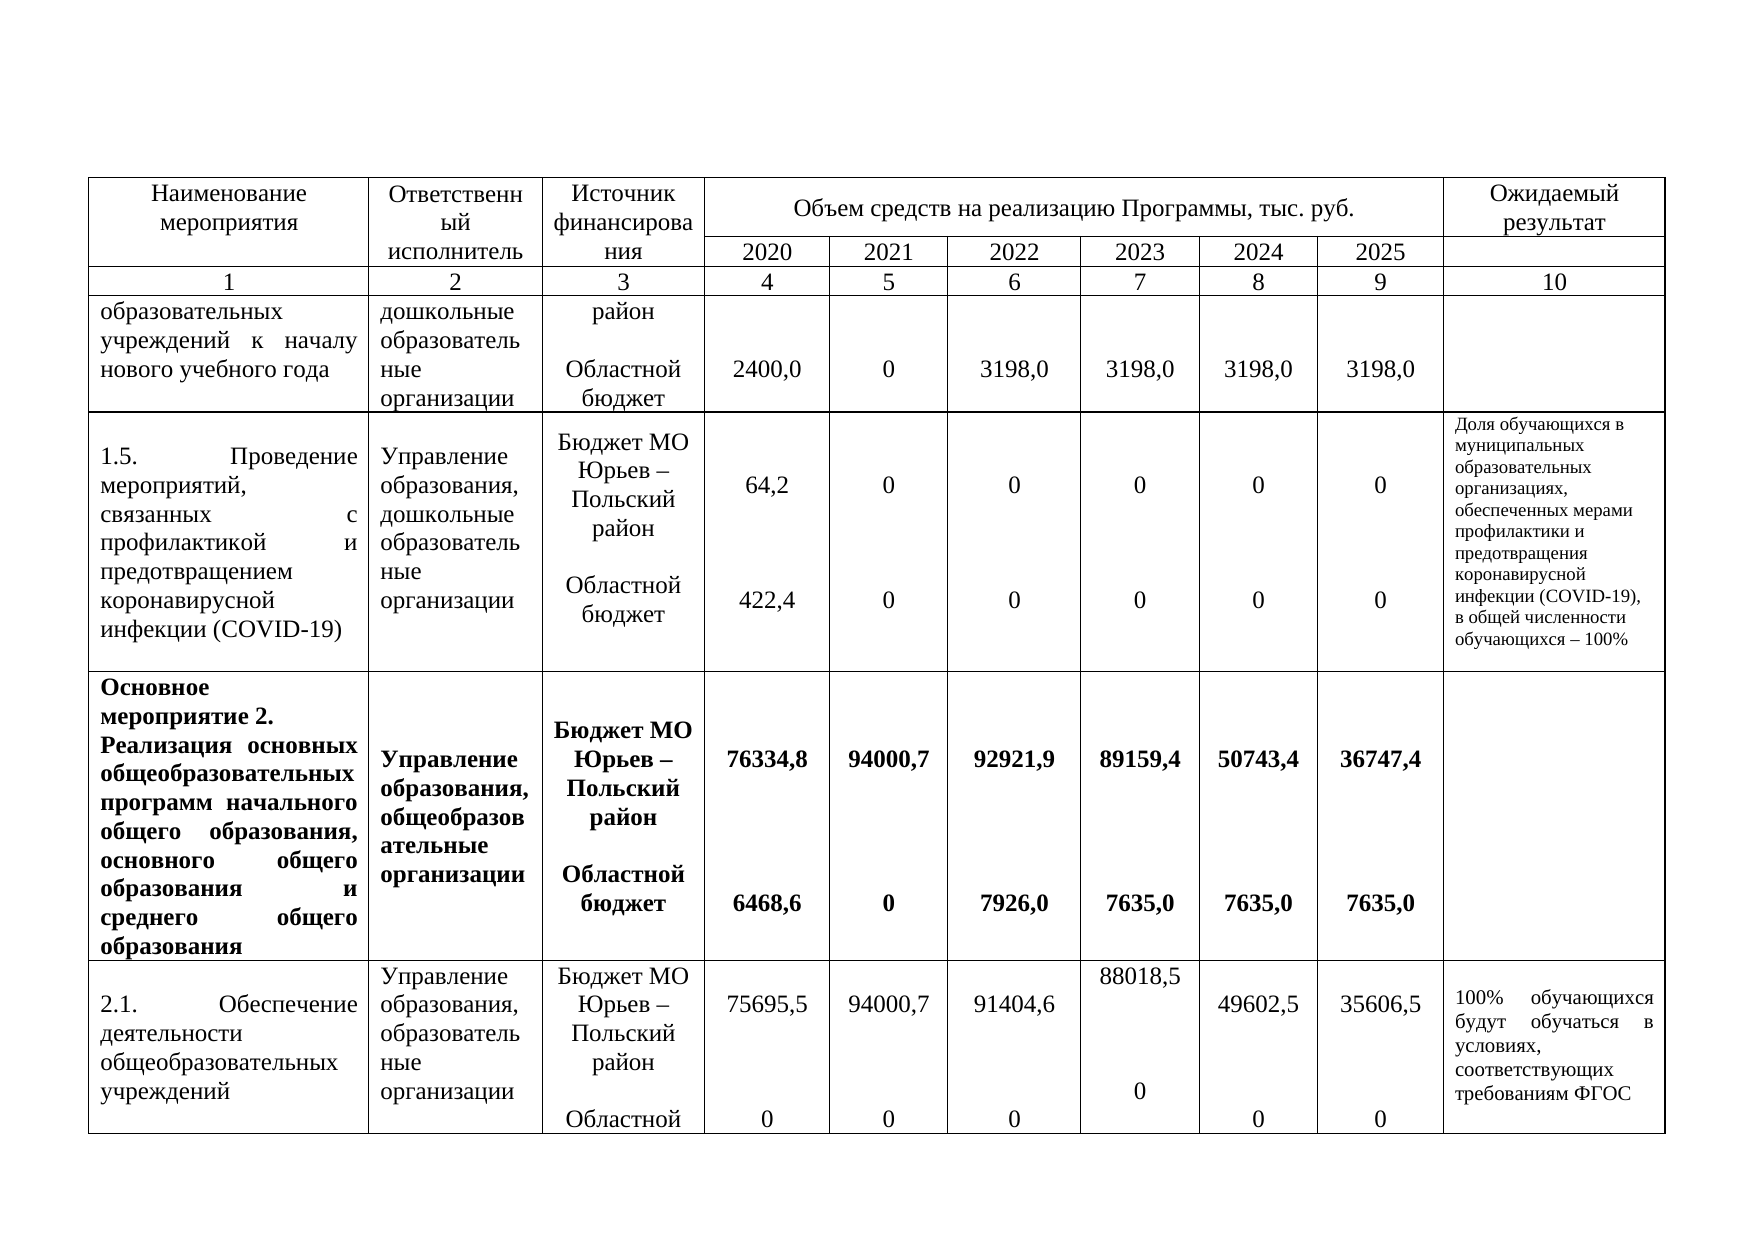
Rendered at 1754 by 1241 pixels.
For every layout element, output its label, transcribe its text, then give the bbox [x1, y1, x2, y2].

table_cell 1.5. Проведение мероприятий, связанных с профилактикой и предотвращением коронавирусной инфекции (COVID-19) [89, 413, 368, 671]
table_cell 0 0 [830, 413, 947, 671]
table_cell 76334,8 6468,6 [705, 672, 829, 960]
table_cell 7 [1081, 267, 1199, 295]
table_cell 477,8 3198,0 [1081, 296, 1199, 411]
table_header Ожидаемый результат [1444, 178, 1664, 236]
table_cell [1444, 296, 1664, 411]
table_cell 49602,5 0 [1200, 961, 1317, 1133]
table_cell Управление образования, дошкольные образовательные организации [369, 413, 542, 671]
table_cell 0 0 [1200, 413, 1317, 671]
table_cell Бюджет МО Юрьев – Польский район Областной бюджет [543, 413, 704, 671]
table_cell 2024 [1200, 237, 1317, 266]
table_cell [1444, 672, 1664, 960]
table_cell Бюджет МО Юрьев – Польский район Областной бюджет [543, 296, 704, 411]
table_cell 0 0 [1318, 413, 1443, 671]
table_cell 477,8 3198,0 [1200, 296, 1317, 411]
table_cell 92921,9 7926,0 [948, 672, 1080, 960]
table_cell 10 [1444, 267, 1664, 295]
table_cell 35606,5 0 [1318, 961, 1443, 1133]
table_cell 1 [89, 267, 368, 295]
table_cell Доля обучающихся в муниципальных образовательных организациях, обеспеченных мерами профилактики и предотвращения коронавирусной инфекции (COVID-19), в общей численности обучающихся – 100% [1444, 413, 1664, 671]
table_cell 2020 [705, 237, 829, 266]
table_cell [1444, 237, 1664, 266]
table_cell 50743,4 7635,0 [1200, 672, 1317, 960]
table_cell 5 [830, 267, 947, 295]
table_cell 94000,7 0 [830, 961, 947, 1133]
table_cell 2022 [948, 237, 1080, 266]
table_cell 100% обучающихся будут обучаться в условиях, соответствующих требованиям ФГОС [1444, 961, 1664, 1133]
table_cell 64,2 422,4 [705, 413, 829, 671]
table_cell 2023 [1081, 237, 1199, 266]
table_header Источник финансирования [543, 178, 704, 266]
table_header Наименование мероприятия [89, 178, 368, 266]
table_cell 8 [1200, 267, 1317, 295]
table_cell 684,4 2400,0 [705, 296, 829, 411]
table_cell 2 [369, 267, 542, 295]
table_cell 4 [705, 267, 829, 295]
table_cell 88018,5 0 [1081, 961, 1199, 1133]
table_cell 477,8 3198,0 [1318, 296, 1443, 411]
table_cell Управление образования, дошкольные образовательные организации [369, 296, 542, 411]
table_cell 0 0 [830, 296, 947, 411]
table_cell Бюджет МО Юрьев – Польский район Областной бюджет [543, 961, 704, 1133]
table_cell 6 [948, 267, 1080, 295]
table_cell 1.4. Подготовка дошкольных образовательных учреждений к началу нового учебного года [89, 296, 368, 411]
table_cell 3 [543, 267, 704, 295]
table_cell 91404,6 0 [948, 961, 1080, 1133]
table_cell 9 [1318, 267, 1443, 295]
table_cell 89159,4 7635,0 [1081, 672, 1199, 960]
table_cell 2025 [1318, 237, 1443, 266]
table_cell 0 0 [948, 413, 1080, 671]
table_cell Управление образования, общеобразовательные организации [369, 672, 542, 960]
table_cell Управление образования, образовательные организации [369, 961, 542, 1133]
table_cell 2021 [830, 237, 947, 266]
table_cell 75695,5 0 [705, 961, 829, 1133]
table_cell 477,9 3198,0 [948, 296, 1080, 411]
table_cell Бюджет МО Юрьев – Польский район Областной бюджет [543, 672, 704, 960]
table_cell 94000,7 0 [830, 672, 947, 960]
table_cell Основное мероприятие 2. Реализация основных общеобразовательных программ начального общего образования, основного общего образования и среднего общего образования [89, 672, 368, 960]
table_cell 2.1. Обеспечение деятельности общеобразовательных учреждений [89, 961, 368, 1133]
table_header Ответственный исполнитель [369, 178, 542, 266]
table_cell 36747,4 7635,0 [1318, 672, 1443, 960]
table_header Объем средств на реализацию Программы, тыс. руб. [705, 178, 1443, 236]
table_cell 0 0 [1081, 413, 1199, 671]
